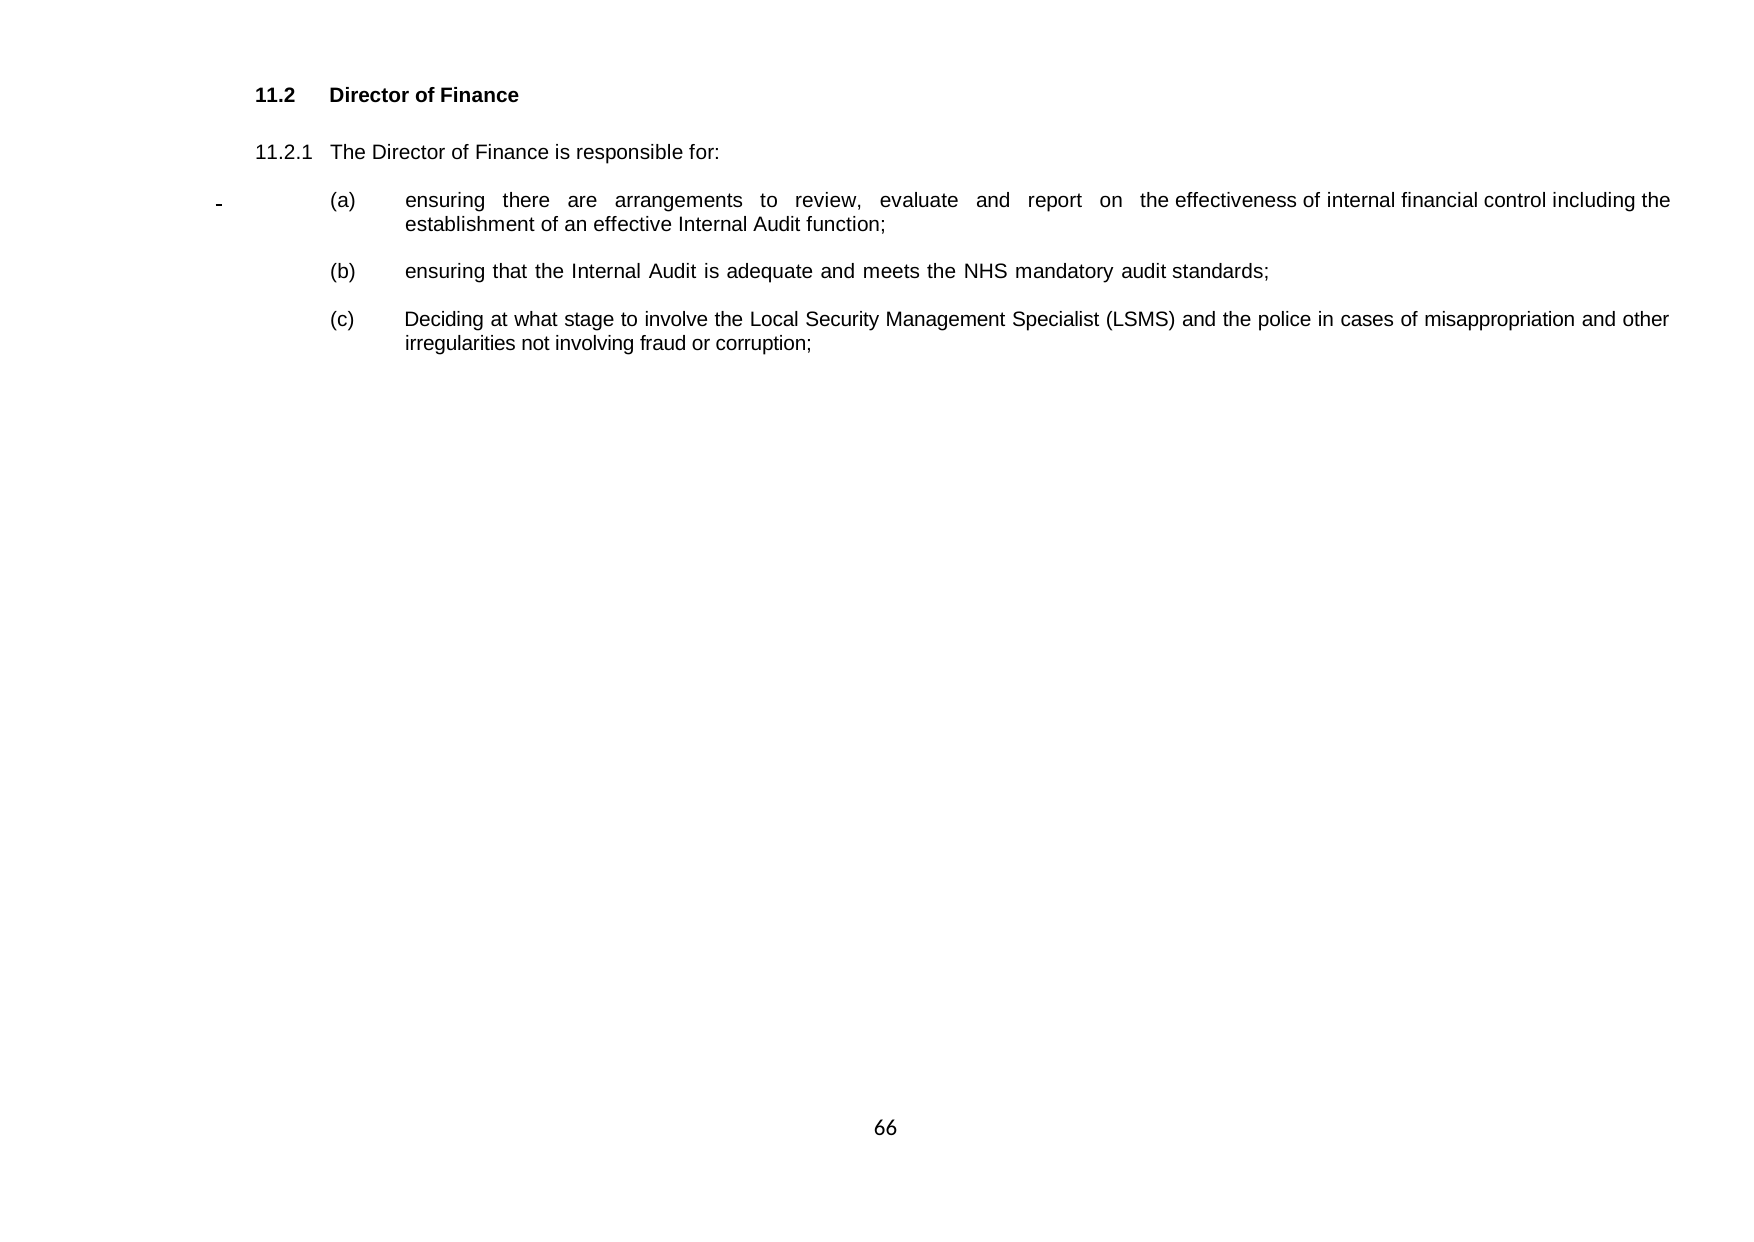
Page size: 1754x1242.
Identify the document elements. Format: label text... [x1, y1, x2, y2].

text (b) ensuring that the Internal Audit is adequate and meets the NHS mandatory audit standards; [330, 259, 1670, 283]
text (c) Deciding at what stage to involve the Local Security Management Specialist (LSMS) and the police in cases of misappropriation and other irregularities not involving fraud or corruption; [330, 307, 1671, 355]
text (a) ensuring there are arrangements to review, evaluate and report on the effectiveness of internal financial control including the establishment of an effective Internal Audit function; [330, 188, 1671, 236]
text 11.2.1 The Director of Finance is responsible for: [255, 140, 1679, 164]
text 11.2 Director of Finance [255, 83, 1679, 107]
